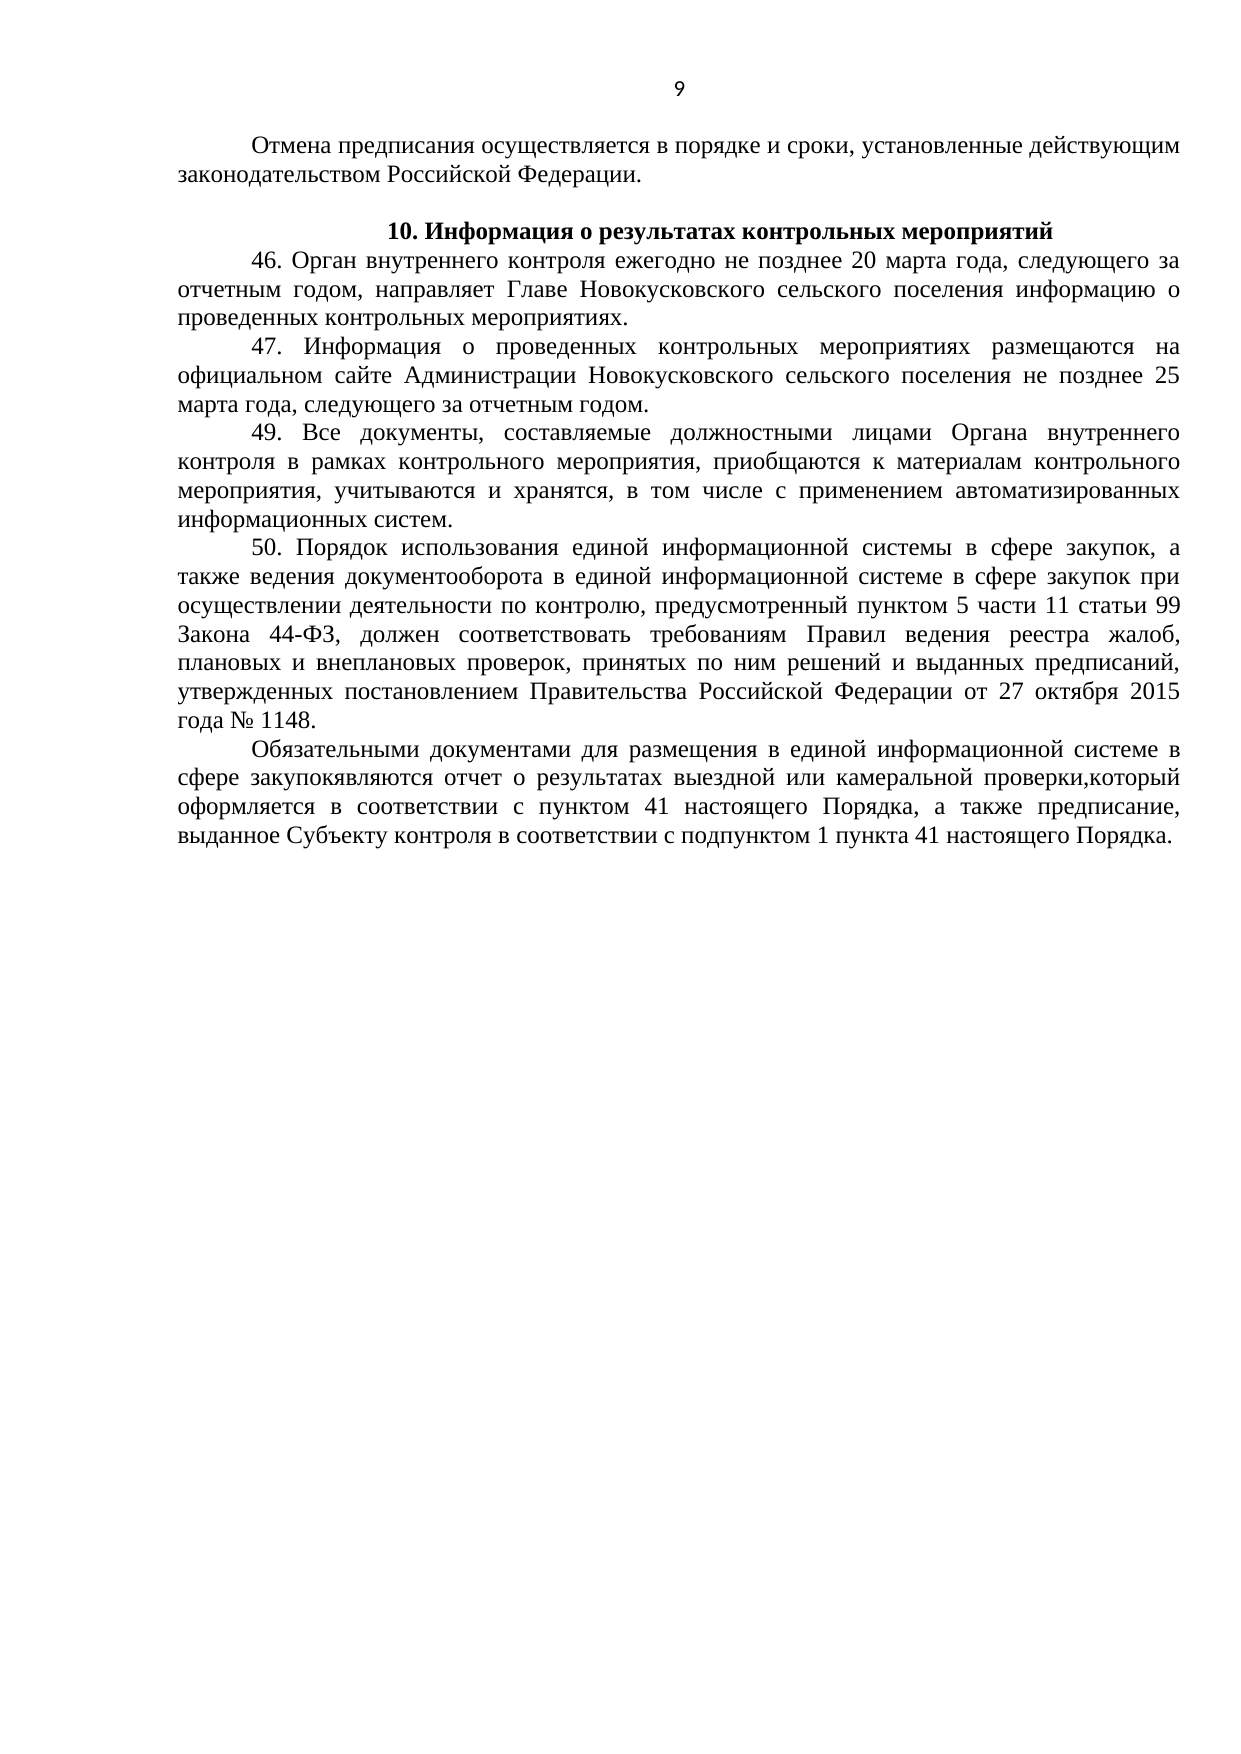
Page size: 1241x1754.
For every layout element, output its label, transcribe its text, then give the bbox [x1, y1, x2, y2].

text 46. Орган внутреннего контроля ежегодно не позднее 20 марта года, следующего за отчетным годом, направляет Главе Новокусковского сельского поселения информацию о проведенных контрольных мероприятиях. [177, 245, 1181, 331]
text Отмена предписания осуществляется в порядке и сроки, установленные действующим законодательством Российской Федерации. [177, 130, 1181, 187]
text Обязательными документами для размещения в единой информационной системе в сфере закупокявляются отчет о результатах выездной или камеральной проверки,который оформляется в соответствии с пунктом 41 настоящего Порядка, а также предписание, выданное Субъекту контроля в соответствии с подпунктом 1 пункта 41 настоящего Порядка. [177, 734, 1181, 849]
text 47. Информация о проведенных контрольных мероприятиях размещаются на официальном сайте Администрации Новокусковского сельского поселения не позднее 25 марта года, следующего за отчетным годом. [177, 331, 1181, 417]
text 10. Информация о результатах контрольных мероприятий [259, 216, 1181, 245]
text 49. Все документы, составляемые должностными лицами Органа внутреннего контроля в рамках контрольного мероприятия, приобщаются к материалам контрольного мероприятия, учитываются и хранятся, в том числе с применением автоматизированных информационных систем. [177, 417, 1181, 532]
text 50. Порядок использования единой информационной системы в сфере закупок, а также ведения документооборота в единой информационной системе в сфере закупок при осуществлении деятельности по контролю, предусмотренный пунктом 5 части 11 статьи 99 Закона 44-ФЗ, должен соответствовать требованиям Правил ведения реестра жалоб, плановых и внеплановых проверок, принятых по ним решений и выданных предписаний, утвержденных постановлением Правительства Российской Федерации от 27 октября 2015 года № 1148. [177, 532, 1181, 734]
